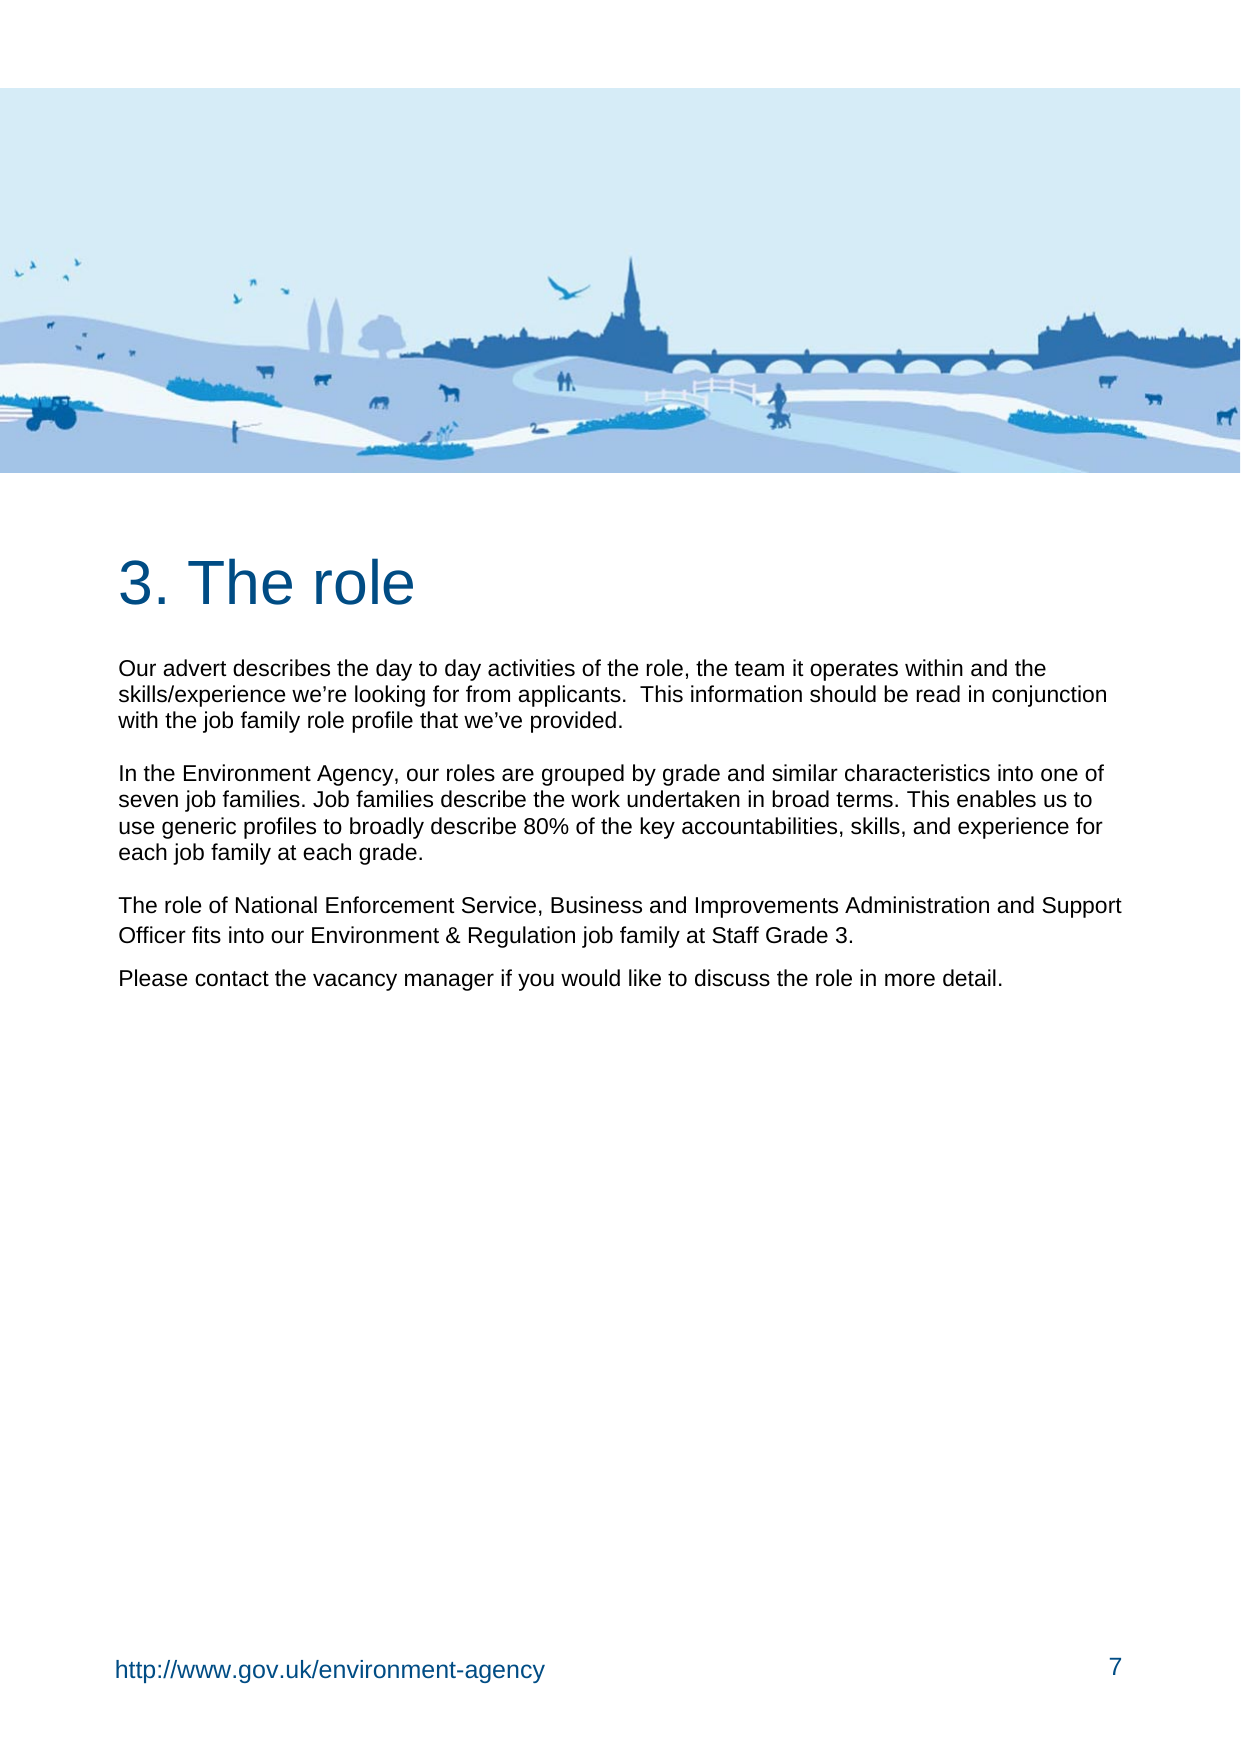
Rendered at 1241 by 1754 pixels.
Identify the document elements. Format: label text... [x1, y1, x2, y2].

text Our advert describes the day to day activities of the role, the team it operates within and the skills/experience we’re looking for from applicants. This information should be read in conjunction with the job family role profile that we’ve provided. [118, 655, 1122, 734]
text In the Environment Agency, our roles are grouped by grade and similar characteristics into one of seven job families. Job families describe the work undertaken in broad terms. This enables us to use generic profiles to broadly describe 80% of the key accountabilities, skills, and experience for each job family at each grade. [118, 760, 1122, 866]
text The role of National Enforcement Service, Business and Improvements Administration and Support Officer fits into our Environment & Regulation job family at Staff Grade 3. [118, 892, 1122, 948]
text 3. The role [118, 473, 1122, 618]
picture [0, 88, 1241, 473]
text Please contact the vacancy manager if you would like to discuss the role in more detail. [118, 965, 1122, 991]
